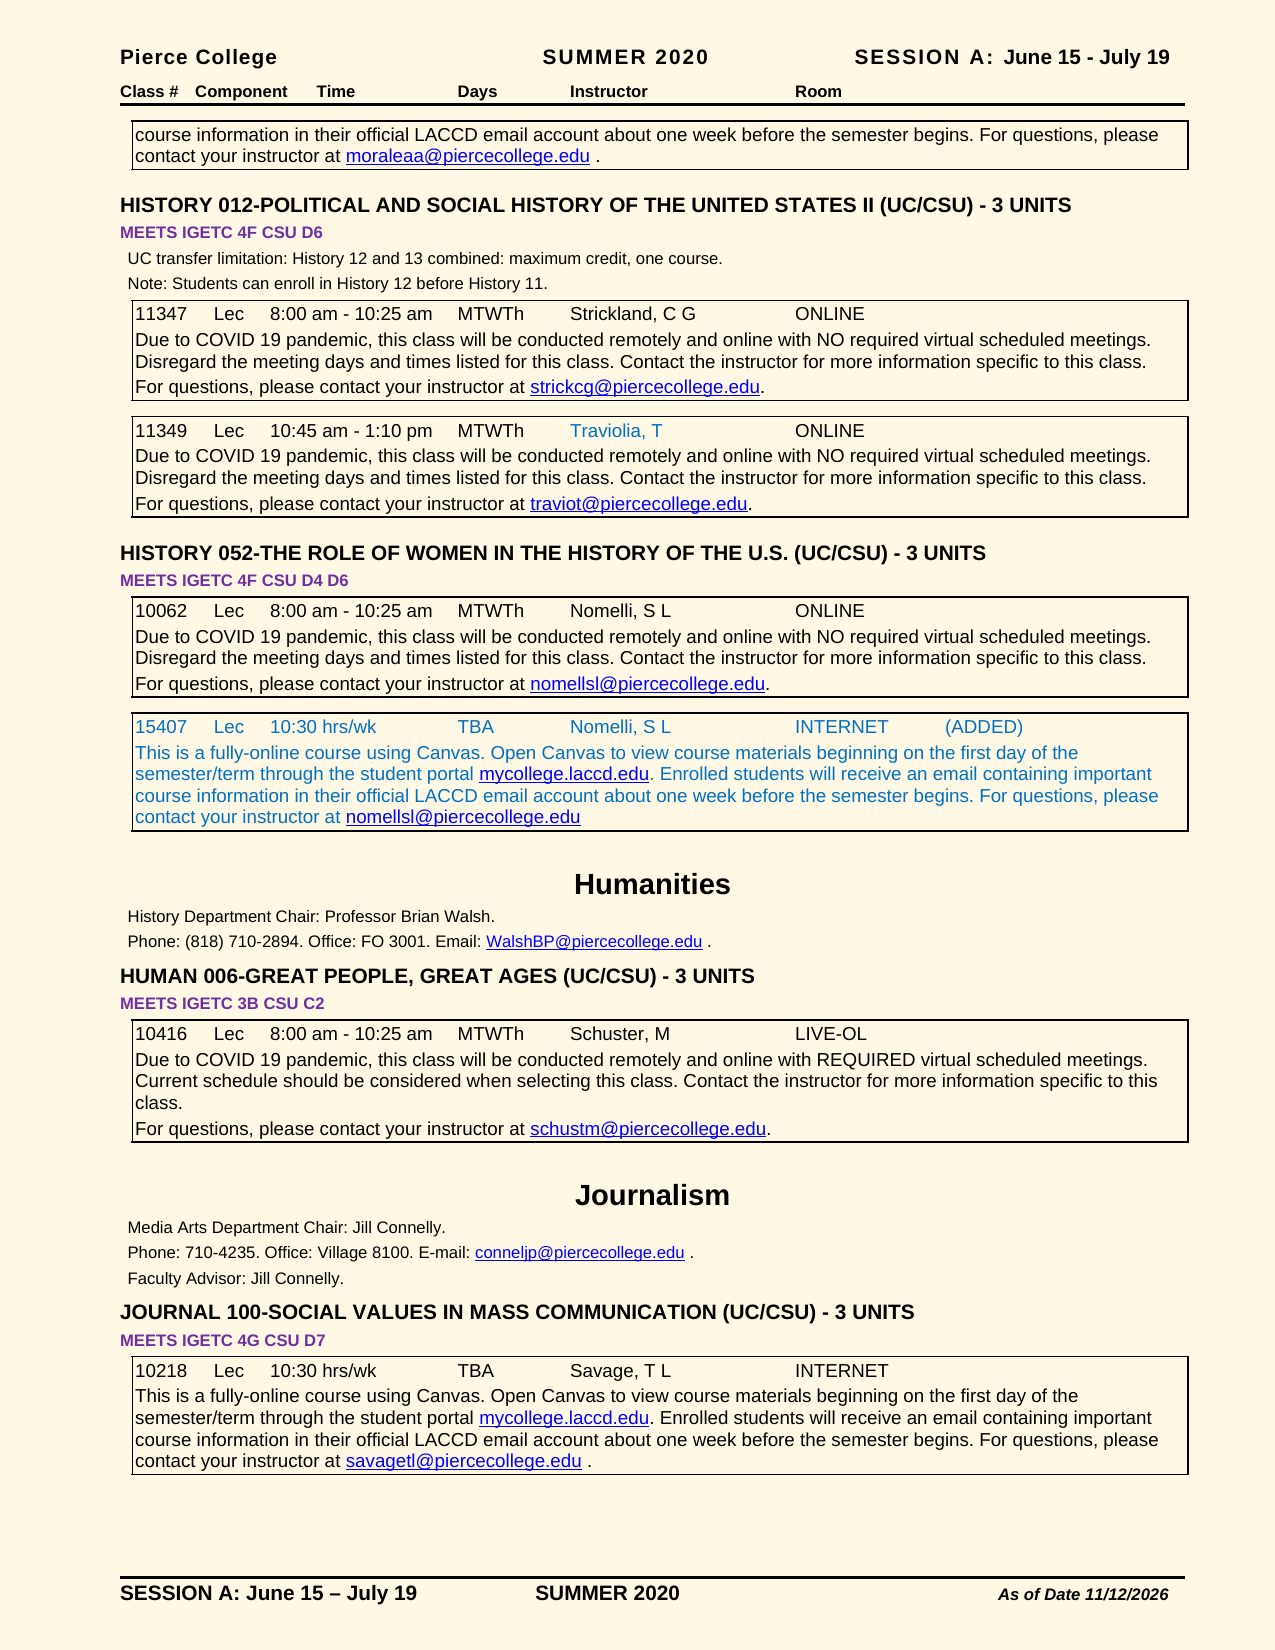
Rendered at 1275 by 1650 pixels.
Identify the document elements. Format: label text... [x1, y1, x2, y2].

title HISTORY 052-The Role Of Women In The History Of The U.S. (UC/CSU) - 3 Units [120, 540, 1185, 564]
text Meets IGETC 4F CSU D6 [120, 223, 1185, 242]
title JOURNAL 100-Social Values In Mass Communication (UC/CSU) - 3 Units [120, 1300, 1185, 1324]
text Meets IGETC 3B CSU C2 [120, 994, 1185, 1013]
text Phone: (818) 710-2894. Office: FO 3001. Email: WalshBP@piercecollege.edu . [127, 932, 1185, 951]
text Meets IGETC 4G CSU D7 [120, 1330, 1185, 1349]
text Note: Students can enroll in History 12 before History 11. [127, 274, 1185, 293]
text Faculty Advisor: Jill Connelly. [127, 1268, 1185, 1288]
text 11349 Lec 10:45 am - 1:10 pm MTWTh Traviolia, T ONLINE [133, 417, 1187, 441]
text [133, 122, 1187, 169]
subtitle Journalism [120, 1178, 1185, 1211]
title HUMAN 006-Great People, Great Ages (UC/CSU) - 3 Units [120, 964, 1185, 988]
text For questions, please contact your instructor at schustm@piercecollege.edu. [133, 1114, 1187, 1141]
text For questions, please contact your instructor at traviot@piercecollege.edu. [133, 489, 1187, 516]
text 10218 Lec 10:30 hrs/wk TBA Savage, T L INTERNET [133, 1357, 1187, 1381]
text 11347 Lec 8:00 am - 10:25 am MTWTh Strickland, C G ONLINE [133, 301, 1187, 325]
text History Department Chair: Professor Brian Walsh. [127, 907, 1185, 926]
text Meets IGETC 4F CSU D4 D6 [120, 571, 1185, 590]
text Due to COVID 19 pandemic, this class will be conducted remotely and online with REQUIRED virtual scheduled meetings. Current schedule should be considered when selecting this class. Contact the instructor for more information specific to this class. [133, 1045, 1187, 1113]
text UC transfer limitation: History 12 and 13 combined: maximum credit, one course. [127, 249, 1185, 268]
text 10416 Lec 8:00 am - 10:25 am MTWTh Schuster, M LIVE-OL [133, 1021, 1187, 1044]
title HISTORY 012-Political And Social History Of The United States II (UC/CSU) - 3 Units [120, 193, 1185, 217]
text 10062 Lec 8:00 am - 10:25 am MTWTh Nomelli, S L ONLINE [133, 598, 1187, 621]
text This is a fully-online course using Canvas. Open Canvas to view course materials beginning on the first day of the semester/term through the student portal mycollege.laccd.edu. Enrolled students will receive an email containing important course information in their official LACCD email account about one week before the semester begins. For questions, please contact your instructor at savagetl@piercecollege.edu . [133, 1382, 1187, 1474]
text This is a fully-online course using Canvas. Open Canvas to view course materials beginning on the first day of the semester/term through the student portal mycollege.laccd.edu. Enrolled students will receive an email containing important course information in their official LACCD email account about one week before the semester begins. For questions, please contact your instructor at nomellsl@piercecollege.edu [133, 738, 1187, 830]
text For questions, please contact your instructor at strickcg@piercecollege.edu. [133, 373, 1187, 400]
subtitle Humanities [120, 867, 1185, 900]
text Phone: 710-4235. Office: Village 8100. E-mail: conneljp@piercecollege.edu . [127, 1243, 1185, 1262]
text 15407 Lec 10:30 hrs/wk TBA Nomelli, S L INTERNET (ADDED) [133, 714, 1187, 737]
text Media Arts Department Chair: Jill Connelly. [127, 1218, 1185, 1237]
text For questions, please contact your instructor at nomellsl@piercecollege.edu. [133, 669, 1187, 696]
